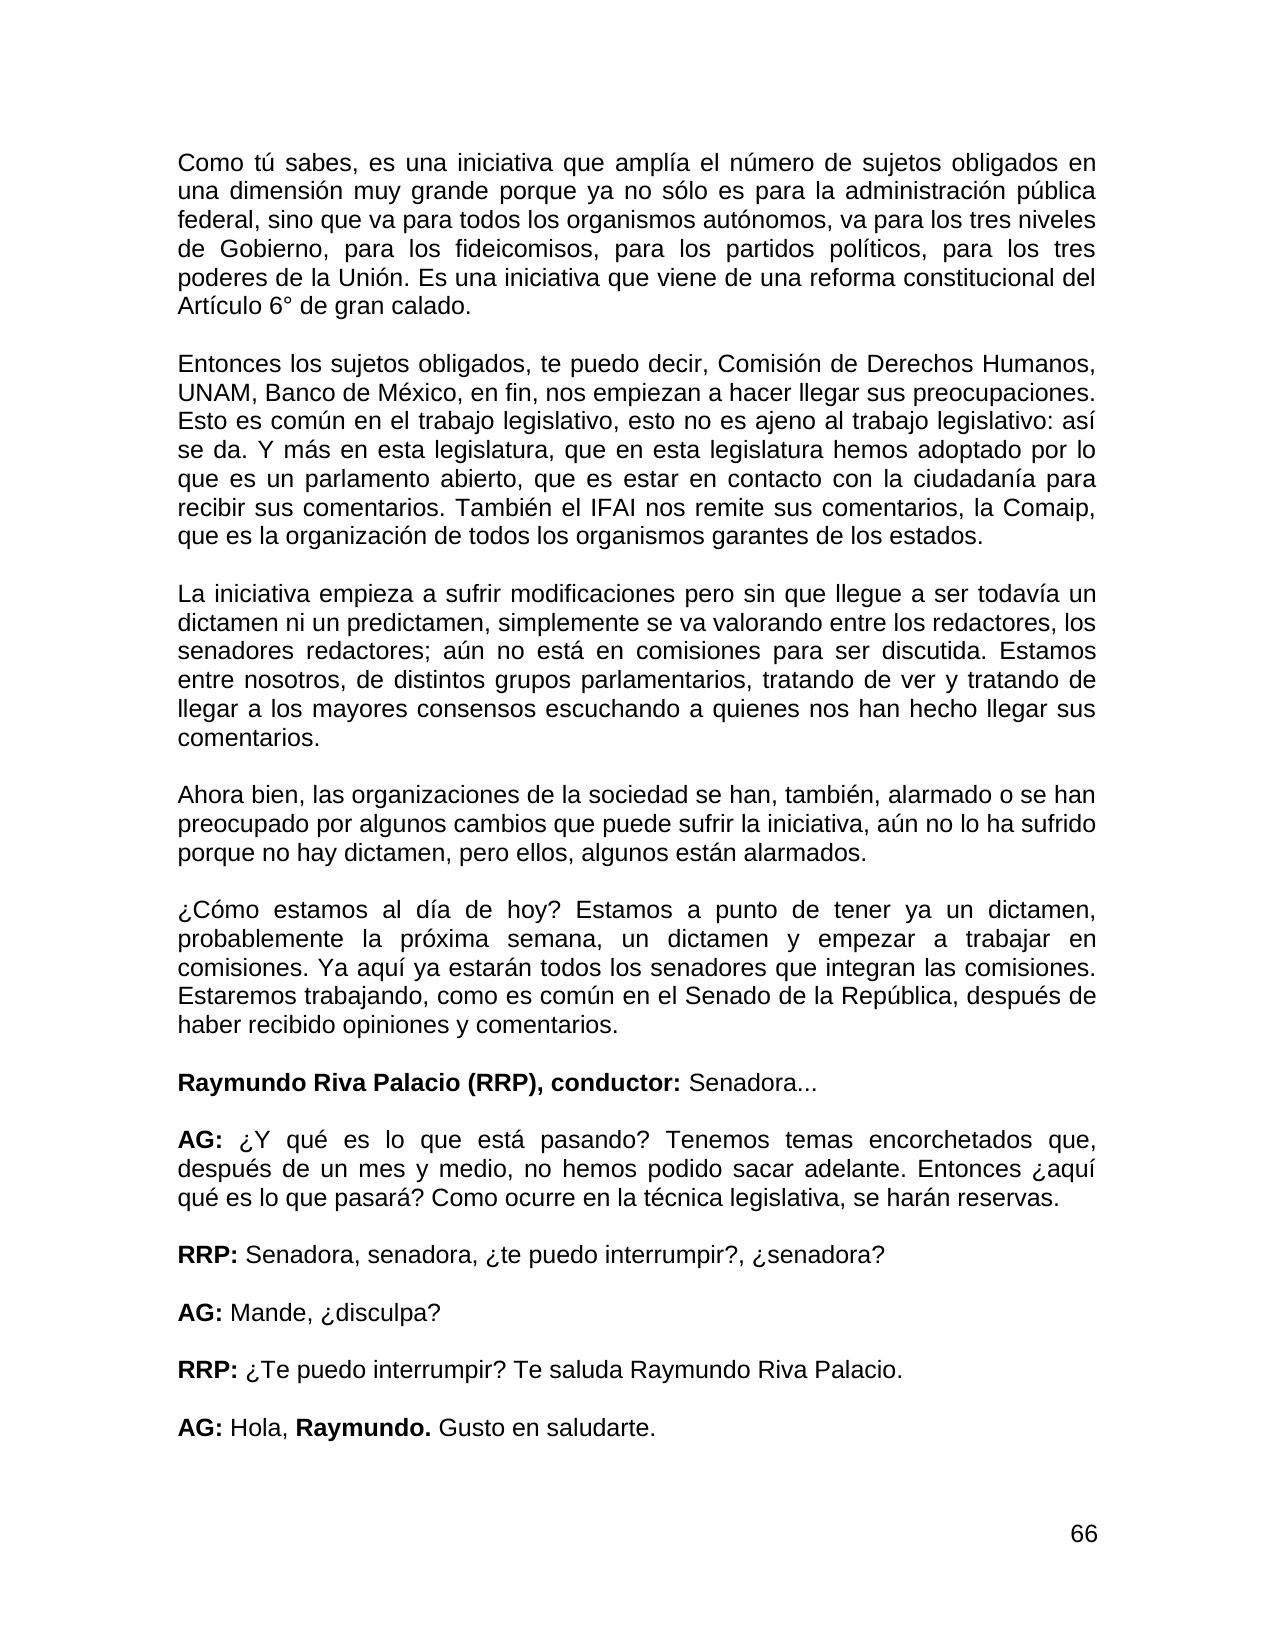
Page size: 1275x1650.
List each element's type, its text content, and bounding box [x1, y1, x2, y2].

text La iniciativa empieza a sufrir modificaciones pero sin que llegue a ser todavía un dictamen ni un predictamen, simplemente se va valorando entre los redactores, los senadores redactores; aún no está en comisiones para ser discutida. Estamos entre nosotros, de distintos grupos parlamentarios, tratando de ver y tratando de llegar a los mayores consensos escuchando a quienes nos han hecho llegar sus comentarios. [177, 579, 1098, 751]
text AG: ¿Y qué es lo que está pasando? Tenemos temas encorchetados que, después de un mes y medio, no hemos podido sacar adelante. Entonces ¿aquí qué es lo que pasará? Como ocurre en la técnica legislativa, se harán reservas. [177, 1125, 1098, 1211]
text AG: Hola, Raymundo. Gusto en saludarte. [177, 1413, 1098, 1441]
text Raymundo Riva Palacio (RRP), conductor: Senadora... [177, 1068, 1098, 1096]
text ¿Cómo estamos al día de hoy? Estamos a punto de tener ya un dictamen, probablemente la próxima semana, un dictamen y empezar a trabajar en comisiones. Ya aquí ya estarán todos los senadores que integran las comisiones. Estaremos trabajando, como es común en el Senado de la República, después de haber recibido opiniones y comentarios. [177, 895, 1098, 1039]
text Entonces los sujetos obligados, te puedo decir, Comisión de Derechos Humanos, UNAM, Banco de México, en fin, nos empiezan a hacer llegar sus preocupaciones. Esto es común en el trabajo legislativo, esto no es ajeno al trabajo legislativo: así se da. Y más en esta legislatura, que en esta legislatura hemos adoptado por lo que es un parlamento abierto, que es estar en contacto con la ciudadanía para recibir sus comentarios. También el IFAI nos remite sus comentarios, la Comaip, que es la organización de todos los organismos garantes de los estados. [177, 349, 1098, 550]
text Ahora bien, las organizaciones de la sociedad se han, también, alarmado o se han preocupado por algunos cambios que puede sufrir la iniciativa, aún no lo ha sufrido porque no hay dictamen, pero ellos, algunos están alarmados. [177, 780, 1098, 866]
text RRP: ¿Te puedo interrumpir? Te saluda Raymundo Riva Palacio. [177, 1355, 1098, 1384]
text AG: Mande, ¿disculpa? [177, 1298, 1098, 1326]
text RRP: Senadora, senadora, ¿te puedo interrumpir?, ¿senadora? [177, 1240, 1098, 1269]
text Como tú sabes, es una iniciativa que amplía el número de sujetos obligados en una dimensión muy grande porque ya no sólo es para la administración pública federal, sino que va para todos los organismos autónomos, va para los tres niveles de Gobierno, para los fideicomisos, para los partidos políticos, para los tres poderes de la Unión. Es una iniciativa que viene de una reforma constitucional del Artículo 6° de gran calado. [177, 148, 1098, 320]
